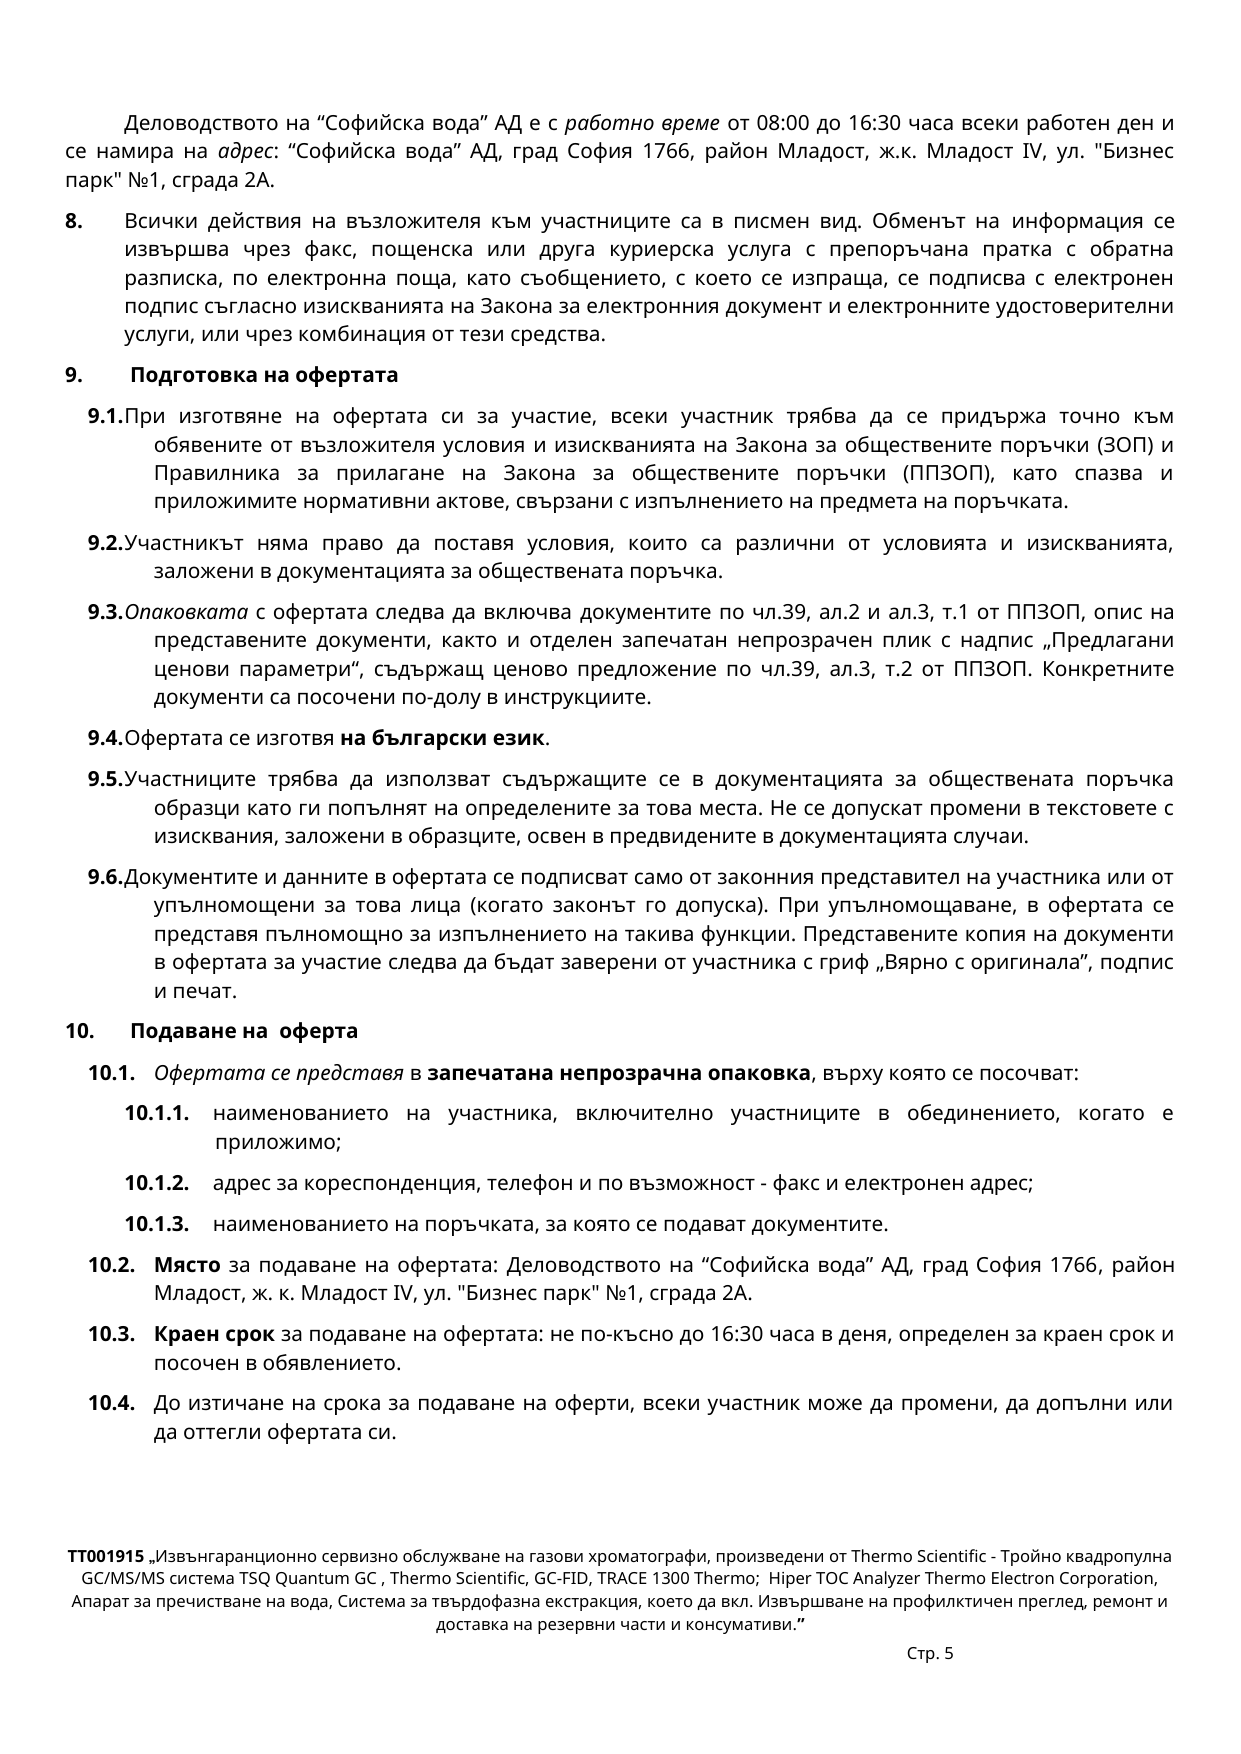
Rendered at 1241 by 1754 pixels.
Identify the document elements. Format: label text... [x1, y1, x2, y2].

list наименованието на поръчката, за която се подават документите. [124, 1209, 1175, 1237]
list Опаковката с офертата следва да включва документите по чл.39, ал.2 и ал.3, т.1 от ППЗОП, опис на представените документи, както и отделен запечатан непрозрачен плик с надпис „Предлагани ценови параметри“, съдържащ ценово предложение по чл.39, ал.3, т.2 от ППЗОП. Конкретните документи са посочени по-долу в инструкциите. [88, 597, 1175, 711]
list Подготовка на офертата [65, 360, 1175, 389]
text Деловодството на “Софийска вода” АД е с работно време от 08:00 до 16:30 часа всеки работен ден и се намира на адрес: “Софийска вода” АД, град София 1766, район Младост, ж.к. Младост ІV, ул. "Бизнес парк" №1, сграда 2А. [65, 108, 1175, 193]
list Офертата се представя в запечатана непрозрачна опаковка, върху която се посочват: [88, 1058, 1175, 1086]
list До изтичане на срока за подаване на оферти, всеки участник може да промени, да допълни или да оттегли офертата си. [88, 1388, 1175, 1445]
list Подаване на оферта [65, 1017, 1175, 1045]
list Краен срок за подаване на офертата: не по-късно до 16:30 часа в деня, определен за краен срок и посочен в обявлението. [88, 1319, 1175, 1376]
list Участникът няма право да поставя условия, които са различни от условията и изискванията, заложени в документацията за обществената поръчка. [88, 528, 1175, 584]
list адрес за кореспонденция, телефон и по възможност - факс и електронен адрес; [124, 1168, 1175, 1196]
list наименованието на участника, включително участниците в обединението, когато е приложимо; [124, 1098, 1175, 1155]
list Всички действия на възложителя към участниците са в писмен вид. Обменът на информация се извършва чрез факс, пощенска или друга куриерска услуга с препоръчана пратка с обратна разписка, по електронна поща, като съобщението, с което се изпраща, се подписва с електронен подпис съгласно изискванията на Закона за електронния документ и електронните удостоверителни услуги, или чрез комбинация от тези средства. [65, 206, 1175, 348]
list При изготвяне на офертата си за участие, всеки участник трябва да се придържа точно към обявените от възложителя условия и изискванията на Закона за обществените поръчки (ЗОП) и Правилника за прилагане на Закона за обществените поръчки (ППЗОП), като спазва и приложимите нормативни актове, свързани с изпълнението на предмета на поръчката. [88, 401, 1175, 515]
list Участниците трябва да използват съдържащите се в документацията за обществената поръчка образци като ги попълнят на определените за това места. Не се допускат промени в текстовете с изисквания, заложени в образците, освен в предвидените в документацията случаи. [88, 764, 1175, 849]
list Офертата се изготвя на български език. [88, 723, 1175, 752]
list Място за подаване на офертата: Деловодството на “Софийска вода” АД, град София 1766, район Младост, ж. к. Младост ІV, ул. "Бизнес парк" №1, сграда 2А. [88, 1250, 1175, 1307]
list Документите и данните в офертата се подписват само от законния представител на участника или от упълномощени за това лица (когато законът го допуска). При упълномощаване, в офертата се представя пълномощно за изпълнението на такива функции. Представените копия на документи в офертата за участие следва да бъдат заверени от участника с гриф „Вярно с оригинала”, подпис и печат. [88, 862, 1175, 1004]
